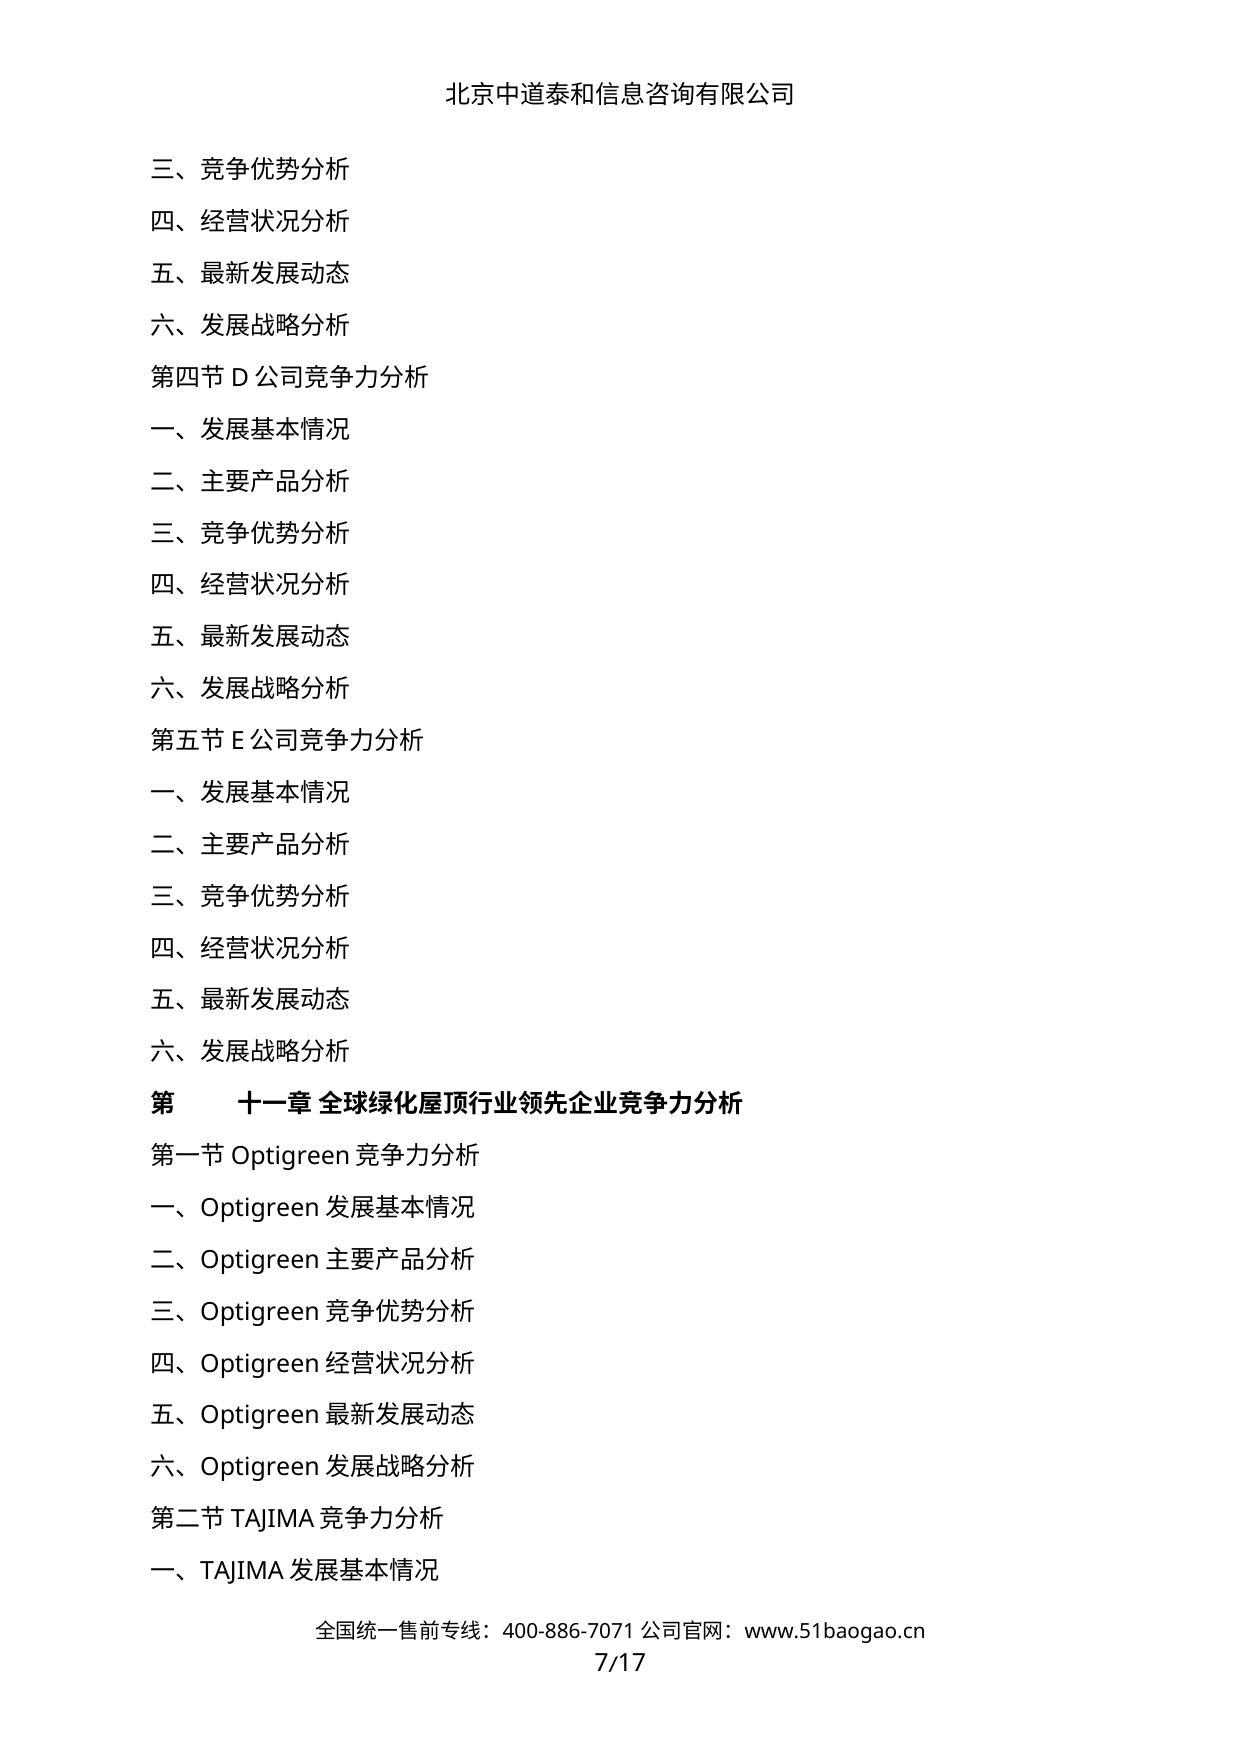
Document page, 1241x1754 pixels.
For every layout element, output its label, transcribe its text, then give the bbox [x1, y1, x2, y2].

text 五、Optigreen最新发展动态 [150, 1395, 1090, 1431]
text 六、发展战略分析 [150, 1032, 1090, 1068]
text 三、竞争优势分析 [150, 150, 1090, 186]
text 二、主要产品分析 [150, 461, 1090, 497]
text 六、发展战略分析 [150, 306, 1090, 342]
text 第四节 D公司竞争力分析 [150, 357, 1090, 394]
text 四、经营状况分析 [150, 202, 1090, 238]
text 一、发展基本情况 [150, 409, 1090, 446]
text 二、主要产品分析 [150, 824, 1090, 861]
text 四、经营状况分析 [150, 565, 1090, 601]
text 六、Optigreen发展战略分析 [150, 1447, 1090, 1483]
text 一、Optigreen发展基本情况 [150, 1187, 1090, 1224]
text 三、竞争优势分析 [150, 513, 1090, 549]
text 第一节 Optigreen竞争力分析 [150, 1136, 1090, 1172]
text 四、经营状况分析 [150, 928, 1090, 964]
text 五、最新发展动态 [150, 617, 1090, 653]
text 二、Optigreen主要产品分析 [150, 1239, 1090, 1276]
text 第二节 TAJIMA竞争力分析 [150, 1499, 1090, 1535]
text 三、竞争优势分析 [150, 876, 1090, 912]
text 第五节 E公司竞争力分析 [150, 721, 1090, 757]
text 五、最新发展动态 [150, 254, 1090, 290]
text 一、发展基本情况 [150, 772, 1090, 809]
text 三、Optigreen竞争优势分析 [150, 1291, 1090, 1327]
text 第 十一章 全球绿化屋顶行业领先企业竞争力分析 [150, 1084, 1090, 1120]
text 六、发展战略分析 [150, 669, 1090, 705]
text 四、Optigreen经营状况分析 [150, 1343, 1090, 1379]
text 一、TAJIMA发展基本情况 [150, 1551, 1090, 1587]
text 五、最新发展动态 [150, 980, 1090, 1016]
